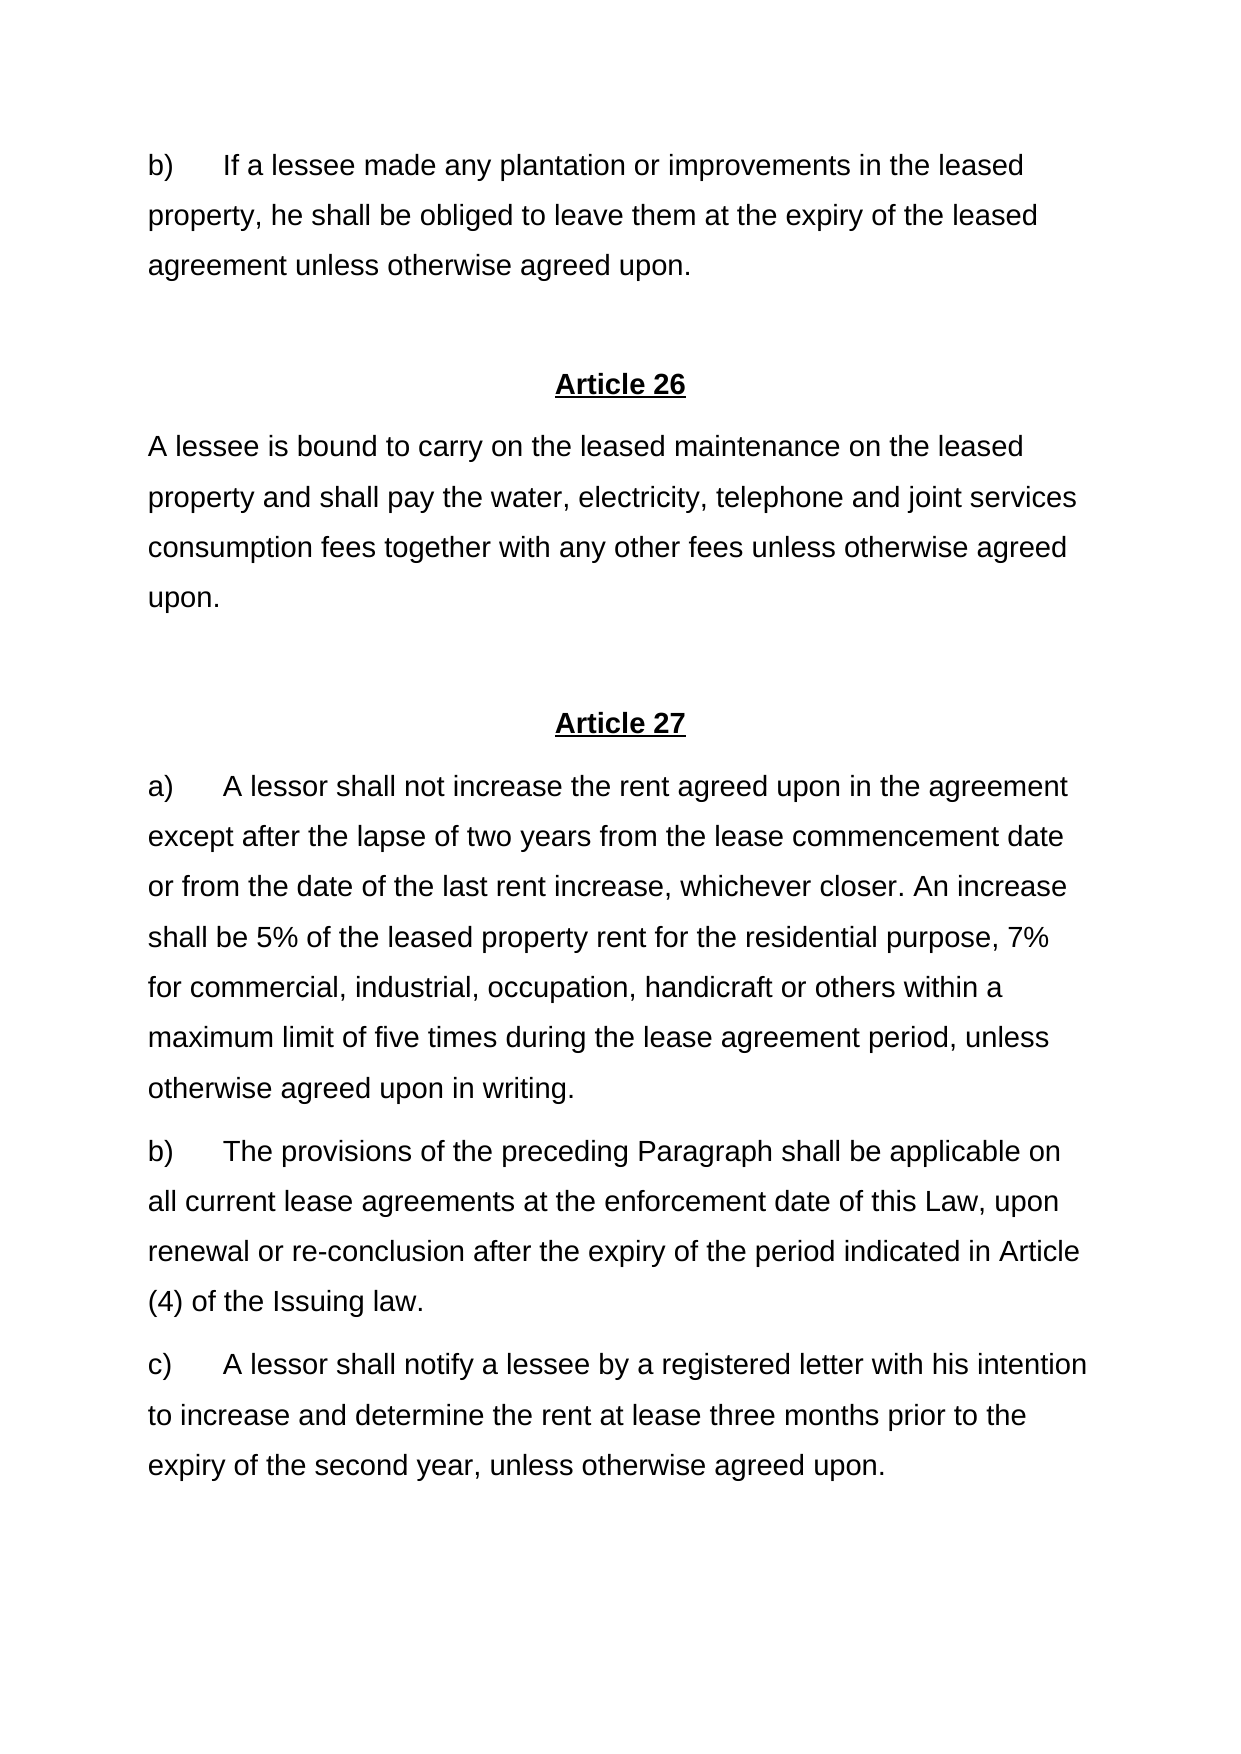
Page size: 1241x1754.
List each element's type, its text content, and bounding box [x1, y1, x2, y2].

text A lessee is bound to carry on the leased maintenance on the leased property and shall pay the water, electricity, telephone and joint services consumption fees together with any other fees unless otherwise agreed upon. [148, 429, 1093, 614]
list A lessor shall notify a lessee by a registered letter with his intention to increase and determine the rent at lease three months prior to the expiry of the second year, unless otherwise agreed upon. [148, 1347, 1093, 1481]
list A lessor shall not increase the rent agreed upon in the agreement except after the lapse of two years from the lease commencement date or from the date of the last rent increase, whichever closer. An increase shall be 5% of the leased property rent for the residential purpose, 7% for commercial, industrial, occupation, handicraft or others within a maximum limit of five times during the lease agreement period, unless otherwise agreed upon in writing. [148, 769, 1093, 1104]
text Article 26 [148, 367, 1093, 400]
list The provisions of the preceding Paragraph shall be applicable on all current lease agreements at the enforcement date of this Law, upon renewal or re-conclusion after the expiry of the period indicated in Article (4) of the Issuing law. [148, 1133, 1093, 1318]
text Article 27 [148, 706, 1093, 739]
list If a lessee made any plantation or improvements in the leased property, he shall be obliged to leave them at the expiry of the leased agreement unless otherwise agreed upon. [148, 148, 1093, 282]
